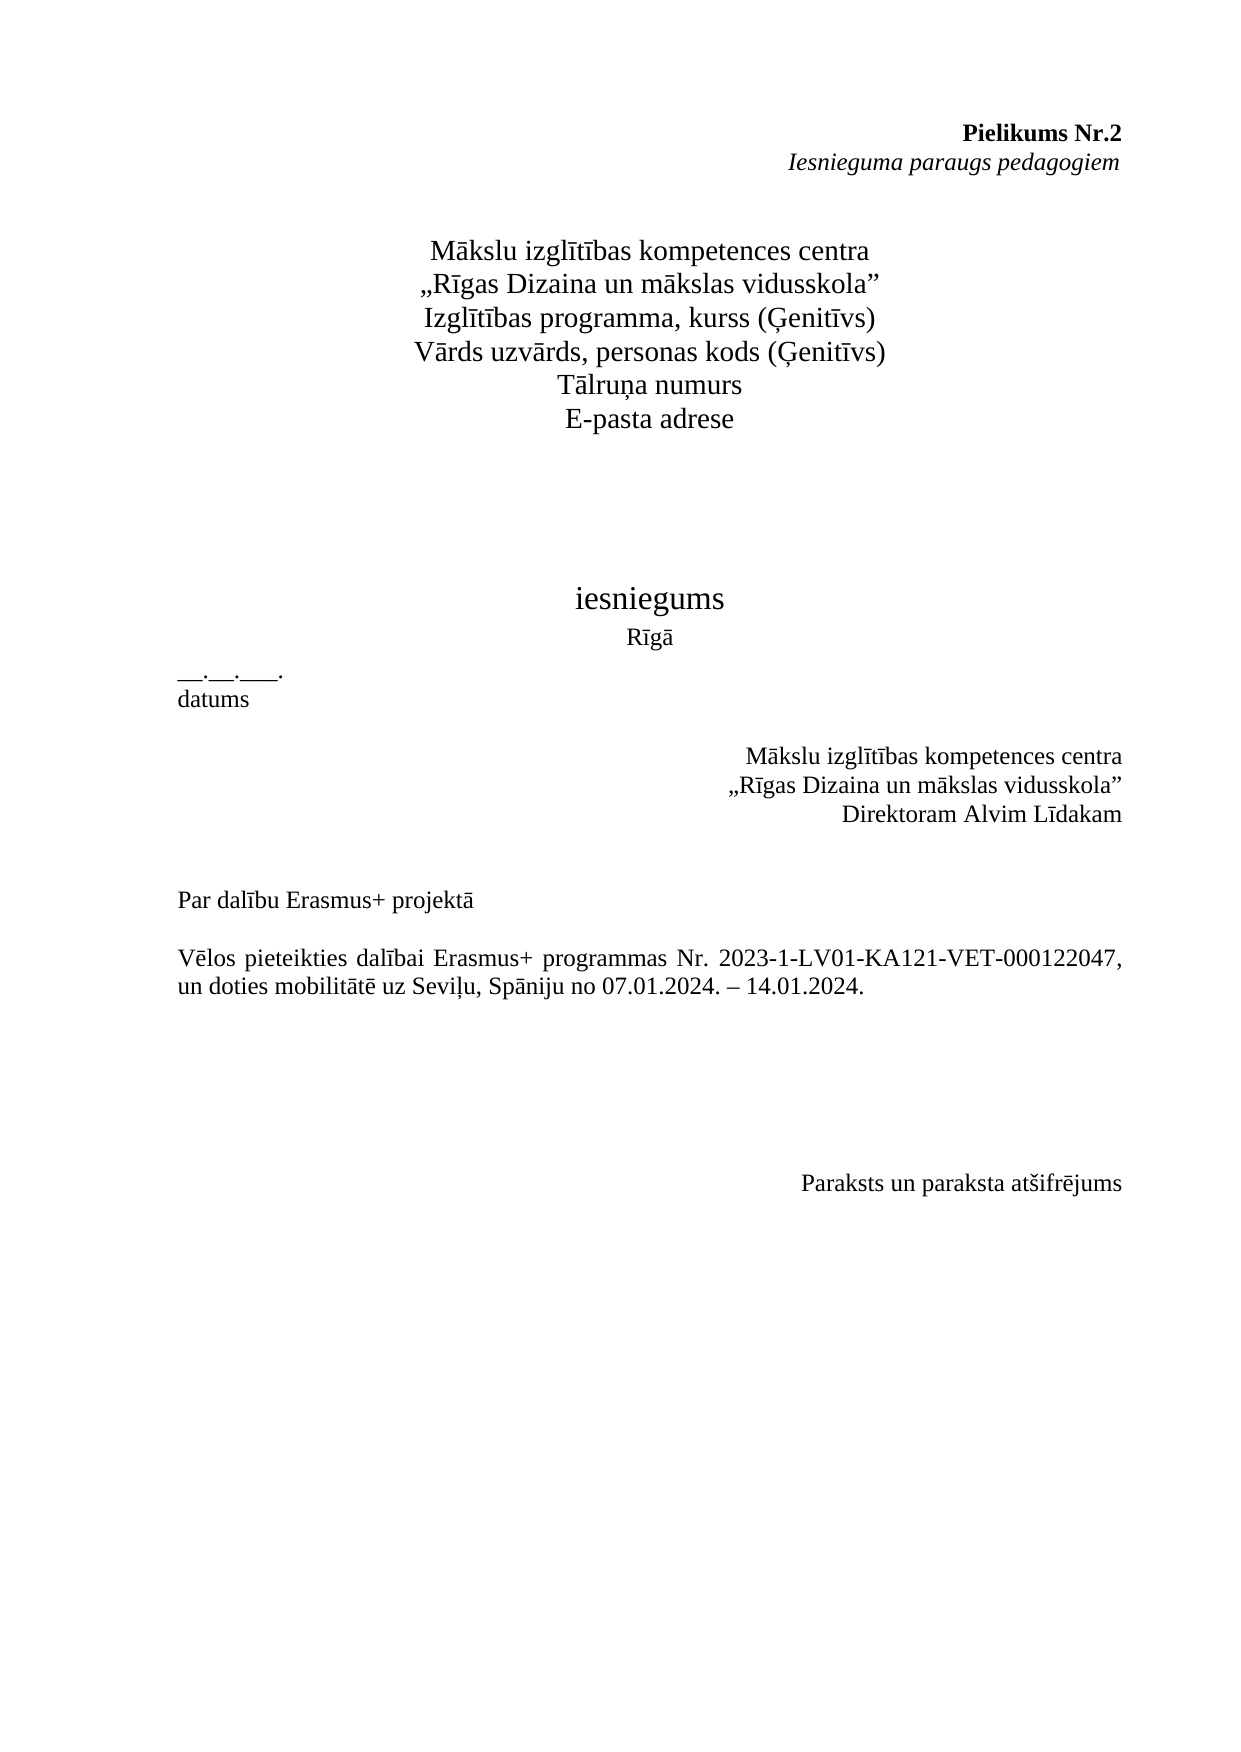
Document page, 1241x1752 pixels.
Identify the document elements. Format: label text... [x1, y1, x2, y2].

text Tālruņa numurs [177, 367, 1122, 401]
text __.__.___. [177, 655, 1122, 684]
text „Rīgas Dizaina un mākslas vidusskola” [177, 770, 1122, 799]
text Paraksts un paraksta atšifrējums [177, 1168, 1122, 1197]
text Vēlos pieteikties dalībai Erasmus+ programmas Nr. 2023-1-LV01-KA121-VET-000122047, un doties mobilitātē uz Seviļu, Spāniju no 07.01.2024. – 14.01.2024. [177, 943, 1122, 1000]
text „Rīgas Dizaina un mākslas vidusskola” [177, 267, 1122, 300]
text E-pasta adrese [177, 401, 1122, 434]
text datums [177, 684, 1122, 713]
text Pielikums Nr.2 [177, 118, 1122, 147]
text iesniegums [177, 578, 1122, 616]
text Iesnieguma paraugs pedagogiem [177, 147, 1122, 176]
text Vārds uzvārds, personas kods (Ģenitīvs) [177, 334, 1122, 367]
text Mākslu izglītības kompetences centra [177, 233, 1122, 267]
text Rīgā [177, 622, 1122, 651]
text Direktoram Alvim Līdakam [177, 799, 1122, 828]
text Par dalību Erasmus+ projektā [177, 885, 1122, 914]
text Mākslu izglītības kompetences centra [177, 741, 1122, 770]
text Izglītības programma, kurss (Ģenitīvs) [177, 300, 1122, 334]
